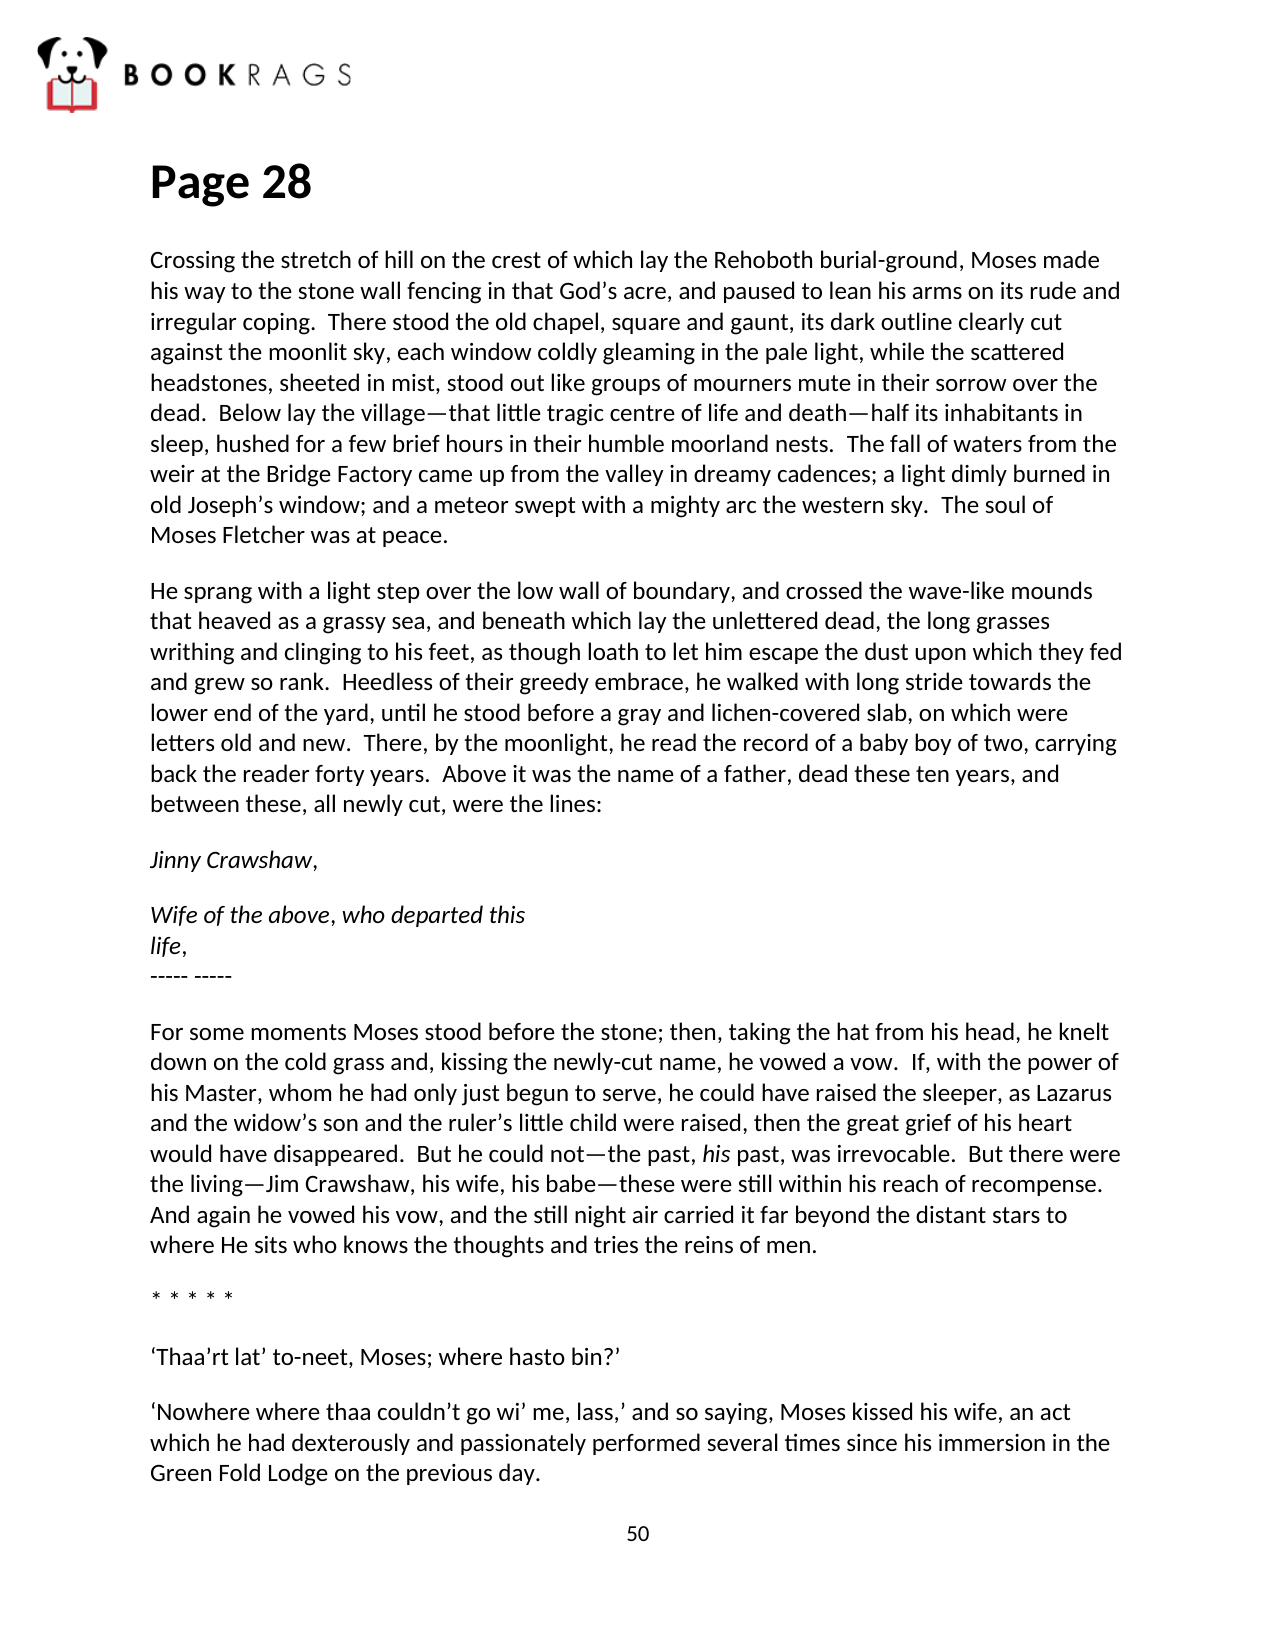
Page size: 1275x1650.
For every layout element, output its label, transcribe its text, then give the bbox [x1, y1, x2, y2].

text He sprang with a light step over the low wall of boundary, and crossed the wave-like mounds that heaved as a grassy sea, and beneath which lay the unlettered dead, the long grasses writhing and clinging to his feet, as though loath to let him escape the dust upon which they fed and grew so rank. Heedless of their greedy embrace, he walked with long stride towards the lower end of the yard, until he stood before a gray and lichen-covered slab, on which were letters old and new. There, by the moonlight, he read the record of a baby boy of two, carrying back the reader forty years. Above it was the name of a father, dead these ten years, and between these, all newly cut, were the lines: [150, 575, 1125, 819]
text For some moments Moses stood before the stone; then, taking the hat from his head, he knelt down on the cold grass and, kissing the newly-cut name, he vowed a vow. If, with the power of his Master, whom he had only just begun to serve, he could have raised the sleeper, as Lazarus and the widow’s son and the ruler’s little child were raised, then the great grief of his heart would have disappeared. But he could not—­the past, his past, was irrevocable. But there were the living—­Jim Crawshaw, his wife, his babe—­these were still within his reach of recompense. And again he vowed his vow, and the still night air carried it far beyond the distant stars to where He sits who knows the thoughts and tries the reins of men. [150, 1016, 1125, 1260]
text ‘Nowhere where thaa couldn’t go wi’ me, lass,’ and so saying, Moses kissed his wife, an act which he had dexterously and passionately performed several times since his immersion in the Green Fold Lodge on the previous day. [150, 1396, 1125, 1488]
text Page 28 [150, 150, 1125, 211]
text Crossing the stretch of hill on the crest of which lay the Rehoboth burial-ground, Moses made his way to the stone wall fencing in that God’s acre, and paused to lean his arms on its rude and irregular coping. There stood the old chapel, square and gaunt, its dark outline clearly cut against the moonlit sky, each window coldly gleaming in the pale light, while the scattered headstones, sheeted in mist, stood out like groups of mourners mute in their sorrow over the dead. Below lay the village—­that little tragic centre of life and death—­half its inhabitants in sleep, hushed for a few brief hours in their humble moorland nests. The fall of waters from the weir at the Bridge Factory came up from the valley in dreamy cadences; a light dimly burned in old Joseph’s window; and a meteor swept with a mighty arc the western sky. The soul of Moses Fletcher was at peace. [150, 244, 1125, 550]
text * * * * * [150, 1285, 1125, 1316]
text ‘Thaa’rt lat’ to-neet, Moses; where hasto bin?’ [150, 1341, 1125, 1371]
text Wife of the above, who departed this life, ----- ----- [150, 899, 1125, 991]
picture [37, 37, 351, 113]
text Jinny Crawshaw, [150, 844, 1125, 874]
